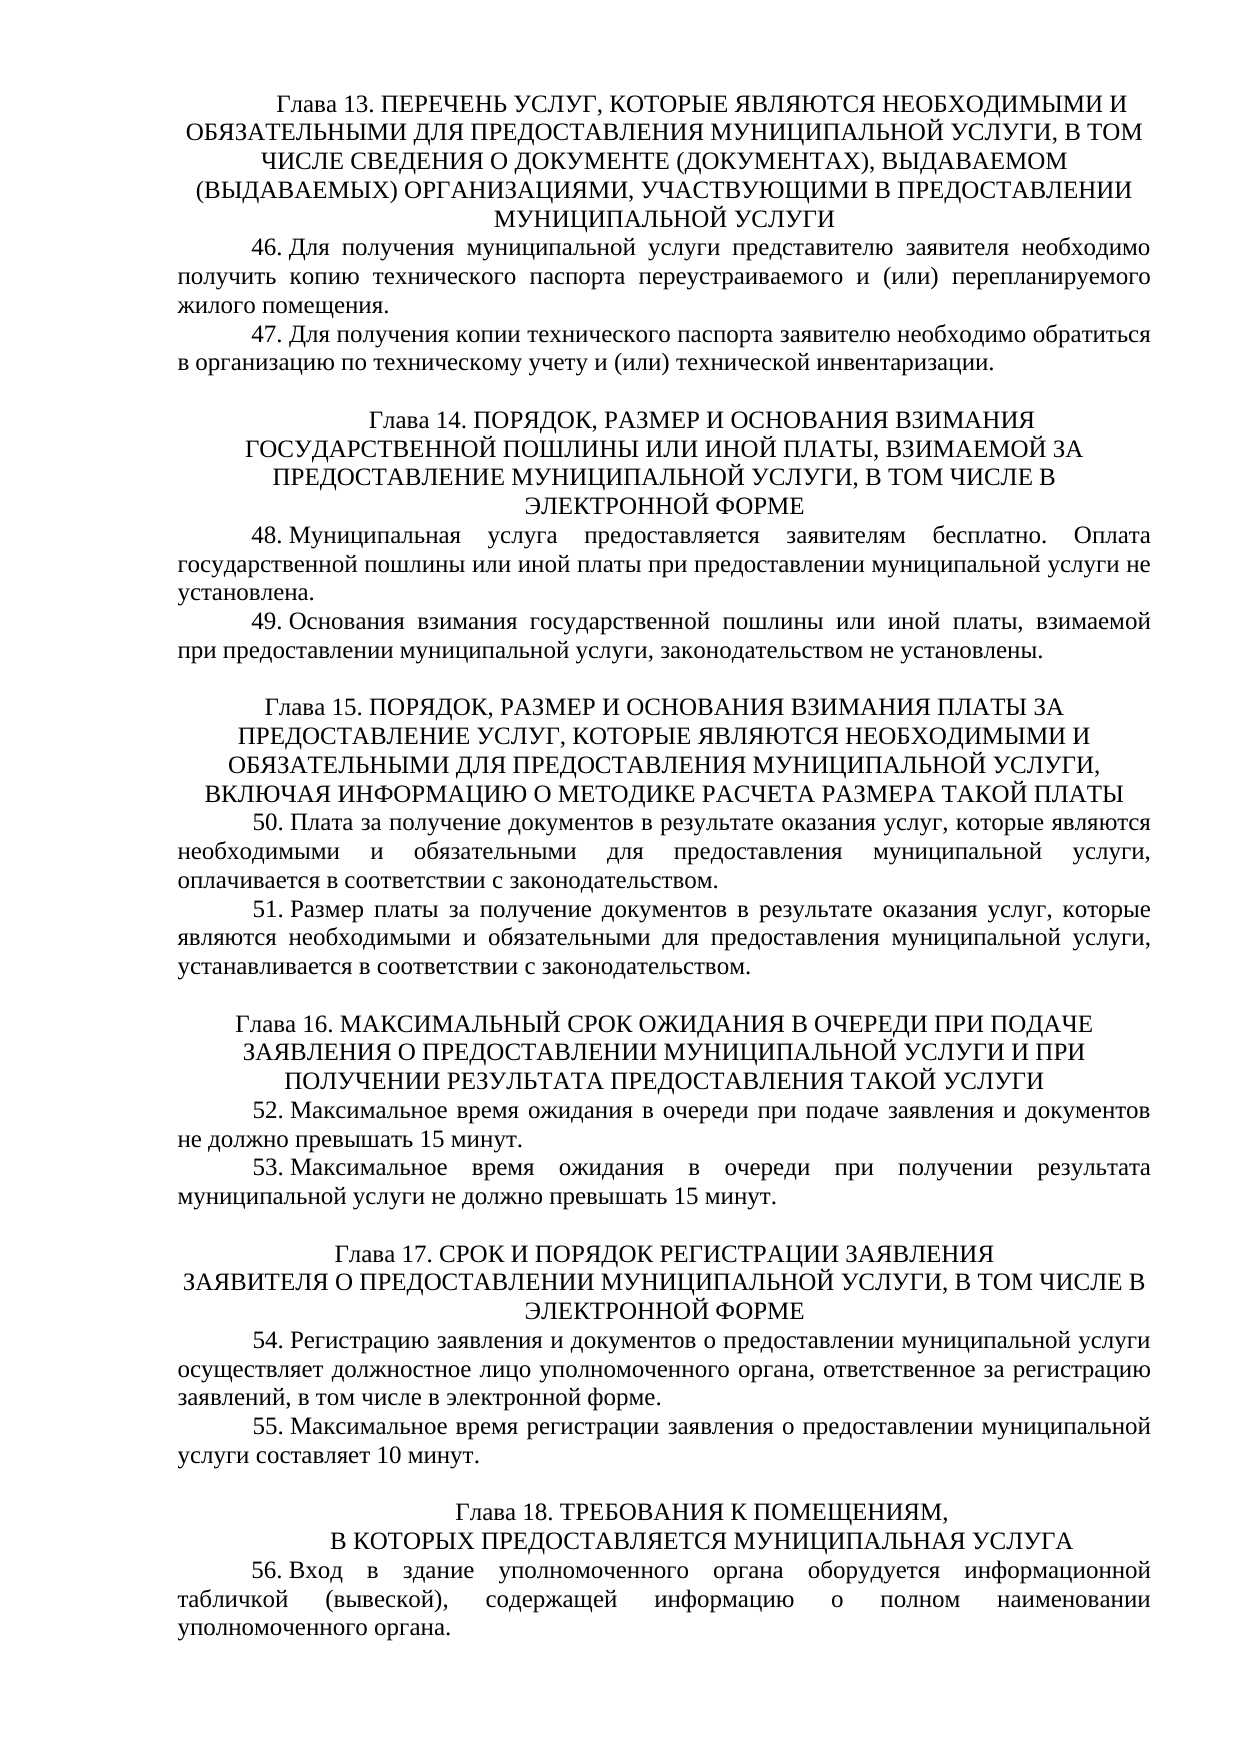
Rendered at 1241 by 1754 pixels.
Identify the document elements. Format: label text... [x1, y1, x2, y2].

text Глава 15. ПОРЯДОК, РАЗМЕР И ОСНОВАНИЯ ВЗИМАНИЯ ПЛАТЫ ЗА ПРЕДОСТАВЛЕНИЕ УСЛУГ, КОТОРЫЕ ЯВЛЯЮТСЯ НЕОБХОДИМЫМИ И ОБЯЗАТЕЛЬНЫМИ ДЛЯ ПРЕДОСТАВЛЕНИЯ МУНИЦИПАЛЬНОЙ УСЛУГИ, ВКЛЮЧАЯ ИНФОРМАЦИЮ О МЕТОДИКЕ РАСЧЕТА РАЗМЕРА ТАКОЙ ПЛАТЫ [177, 692, 1152, 807]
text 48. Муниципальная услуга предоставляется заявителям бесплатно. Оплата государственной пошлины или иной платы при предоставлении муниципальной услуги не установлена. [177, 520, 1152, 606]
text 53. Максимальное время ожидания в очереди при получении результата муниципальной услуги не должно превышать 15 минут. [177, 1152, 1152, 1210]
text 47. Для получения копии технического паспорта заявителю необходимо обратиться в организацию по техническому учету и (или) технической инвентаризации. [177, 319, 1152, 376]
text Глава 14. ПОРЯДОК, РАЗМЕР И ОСНОВАНИЯ ВЗИМАНИЯ ГОСУДАРСТВЕННОЙ ПОШЛИНЫ ИЛИ ИНОЙ ПЛАТЫ, ВЗИМАЕМОЙ ЗА ПРЕДОСТАВЛЕНИЕ МУНИЦИПАЛЬНОЙ УСЛУГИ, В ТОМ ЧИСЛЕ В ЭЛЕКТРОННОЙ ФОРМЕ [177, 405, 1152, 520]
text 54. Регистрацию заявления и документов о предоставлении муниципальной услуги осуществляет должностное лицо уполномоченного органа, ответственное за регистрацию заявлений, в том числе в электронной форме. [177, 1325, 1152, 1411]
text 49. Основания взимания государственной пошлины или иной платы, взимаемой при предоставлении муниципальной услуги, законодательством не установлены. [177, 606, 1152, 664]
text 55. Максимальное время регистрации заявления о предоставлении муниципальной услуги составляет 10 минут. [177, 1411, 1152, 1469]
text 52. Максимальное время ожидания в очереди при подаче заявления и документов не должно превышать 15 минут. [177, 1095, 1152, 1152]
text В КОТОРЫХ ПРЕДОСТАВЛЯЕТСЯ МУНИЦИПАЛЬНАЯ УСЛУГА [177, 1526, 1152, 1555]
text 46. Для получения муниципальной услуги представителю заявителя необходимо получить копию технического паспорта переустраиваемого и (или) перепланируемого жилого помещения. [177, 232, 1152, 319]
text Глава 13. ПЕРЕЧЕНЬ УСЛУГ, КОТОРЫЕ ЯВЛЯЮТСЯ НЕОБХОДИМЫМИ И ОБЯЗАТЕЛЬНЫМИ ДЛЯ ПРЕДОСТАВЛЕНИЯ МУНИЦИПАЛЬНОЙ УСЛУГИ, В ТОМ ЧИСЛЕ СВЕДЕНИЯ О ДОКУМЕНТЕ (ДОКУМЕНТАХ), ВЫДАВАЕМОМ (ВЫДАВАЕМЫХ) ОРГАНИЗАЦИЯМИ, УЧАСТВУЮЩИМИ В ПРЕДОСТАВЛЕНИИ МУНИЦИПАЛЬНОЙ УСЛУГИ [177, 89, 1152, 232]
text 51. Размер платы за получение документов в результате оказания услуг, которые являются необходимыми и обязательными для предоставления муниципальной услуги, устанавливается в соответствии с законодательством. [177, 894, 1152, 980]
text 56. Вход в здание уполномоченного органа оборудуется информационной табличкой (вывеской), содержащей информацию о полном наименовании уполномоченного органа. [177, 1555, 1152, 1641]
text ЗАЯВИТЕЛЯ О ПРЕДОСТАВЛЕНИИ МУНИЦИПАЛЬНОЙ УСЛУГИ, В ТОМ ЧИСЛЕ В ЭЛЕКТРОННОЙ ФОРМЕ [177, 1267, 1152, 1325]
text Глава 17. СРОК И ПОРЯДОК РЕГИСТРАЦИИ ЗАЯВЛЕНИЯ [177, 1239, 1152, 1267]
text Глава 18. ТРЕБОВАНИЯ К ПОМЕЩЕНИЯМ, [177, 1497, 1152, 1526]
text 50. Плата за получение документов в результате оказания услуг, которые являются необходимыми и обязательными для предоставления муниципальной услуги, оплачивается в соответствии с законодательством. [177, 807, 1152, 894]
text Глава 16. МАКСИМАЛЬНЫЙ СРОК ОЖИДАНИЯ В ОЧЕРЕДИ ПРИ ПОДАЧЕ ЗАЯВЛЕНИЯ О ПРЕДОСТАВЛЕНИИ МУНИЦИПАЛЬНОЙ УСЛУГИ И ПРИ ПОЛУЧЕНИИ РЕЗУЛЬТАТА ПРЕДОСТАВЛЕНИЯ ТАКОЙ УСЛУГИ [177, 1009, 1152, 1095]
